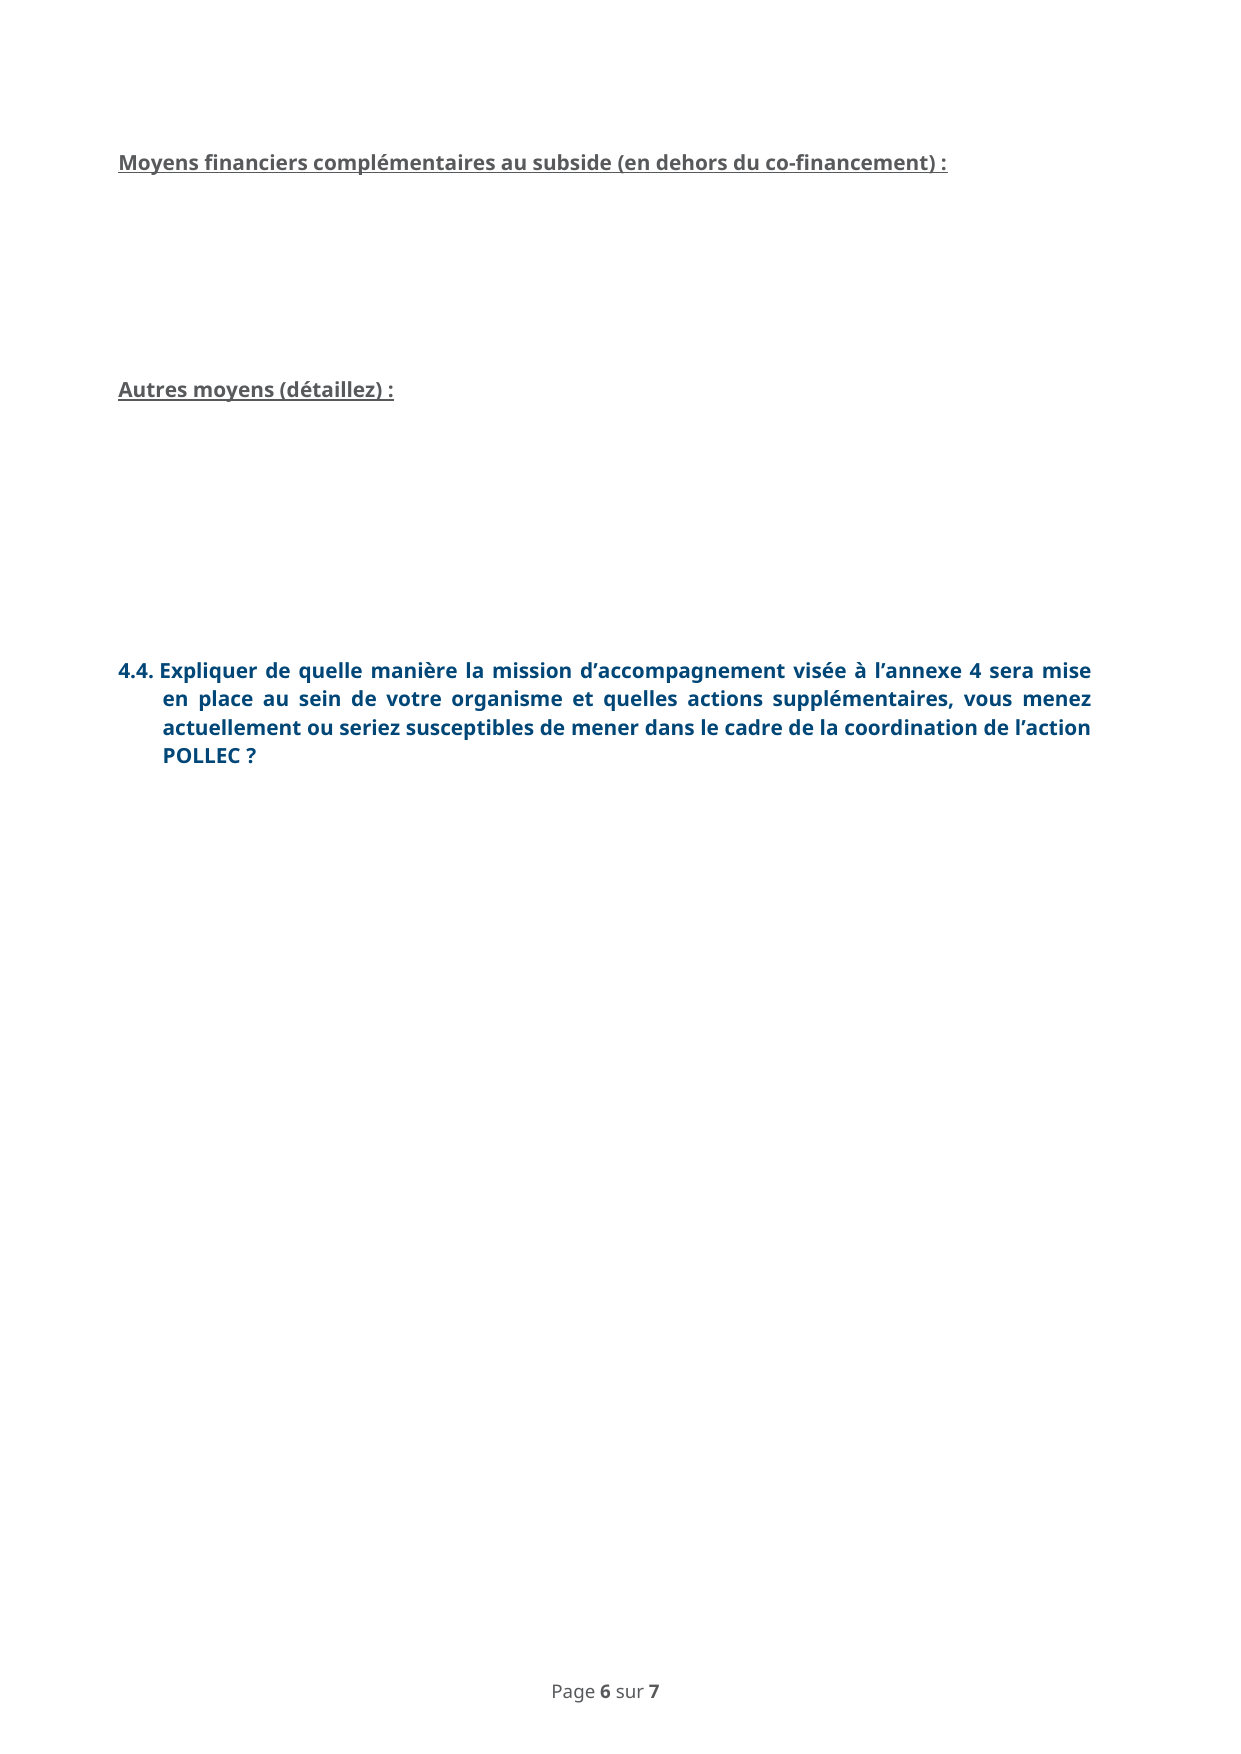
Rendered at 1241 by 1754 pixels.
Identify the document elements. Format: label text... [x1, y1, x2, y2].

text Moyens financiers complémentaires au subside (en dehors du co-financement) : [118, 148, 1093, 176]
subtitle Expliquer de quelle manière la mission d’accompagnement visée à l’annexe 4 sera mise en place au sein de votre organisme et quelles actions supplémentaires, vous menez actuellement ou seriez susceptibles de mener dans le cadre de la coordination de l’action POLLEC ? [118, 656, 1093, 770]
text Autres moyens (détaillez) : [118, 375, 1093, 403]
